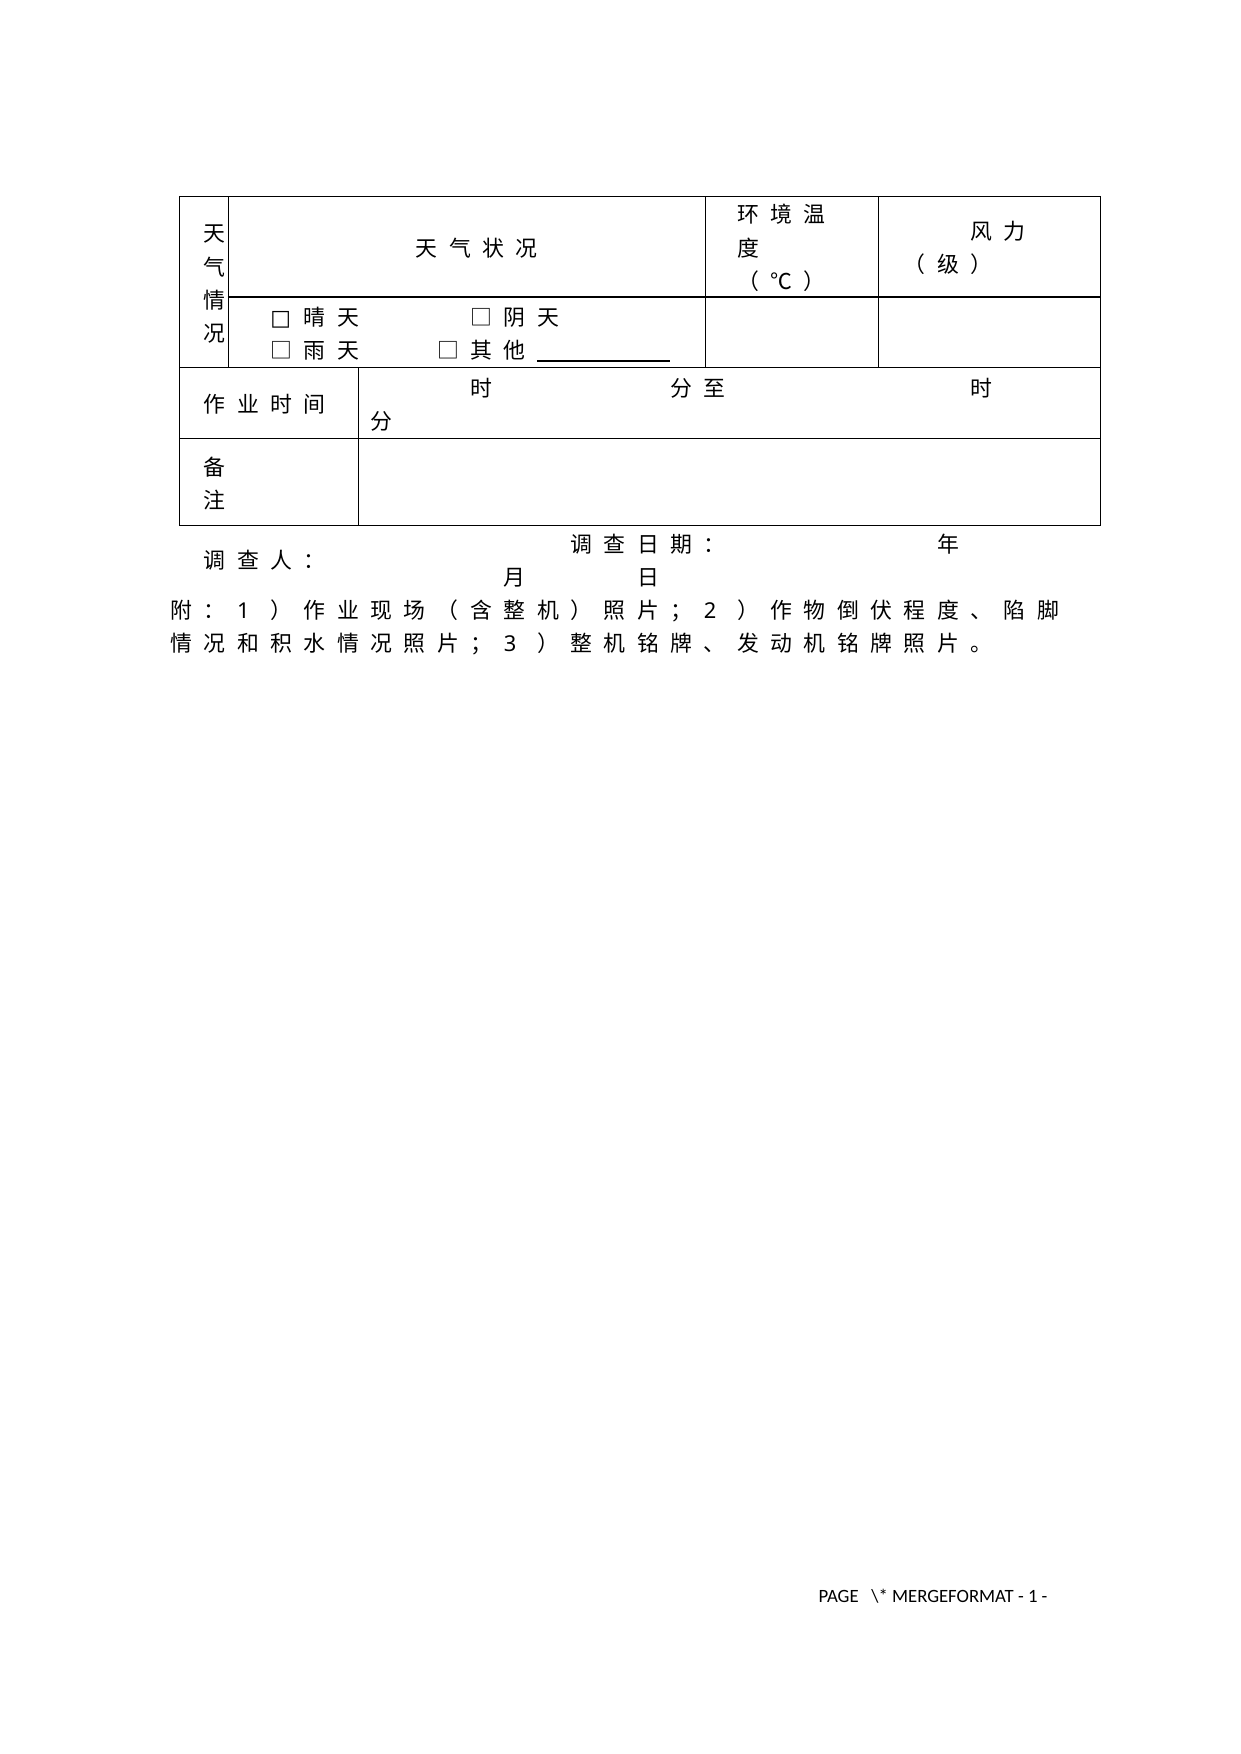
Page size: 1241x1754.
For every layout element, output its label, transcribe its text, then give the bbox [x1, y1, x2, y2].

table_cell [706, 298, 878, 367]
table_cell 风力（级） [879, 197, 1100, 296]
table_cell □晴天 □阴天 □雨天 □其他 [229, 298, 705, 367]
table_cell 天气状况 [229, 197, 705, 296]
table_cell 环境温度（℃） [706, 197, 878, 296]
table_cell 调查人： [180, 526, 477, 592]
text 附：1）作业现场（含整机）照片；2）作物倒伏程度、陷脚情况和积水情况照片；3）整机铭牌、发动机铭牌照片。 [170, 592, 1070, 659]
table_cell 时 分至 时 分 [359, 368, 1100, 438]
table_cell 备 注 [180, 439, 358, 525]
table_cell 天气情况 [180, 197, 228, 367]
table_cell [359, 439, 1100, 525]
table_cell [879, 298, 1100, 367]
table_cell 调查日期： 年 月 日 [477, 526, 1100, 592]
table_cell 作业时间 [180, 368, 358, 438]
